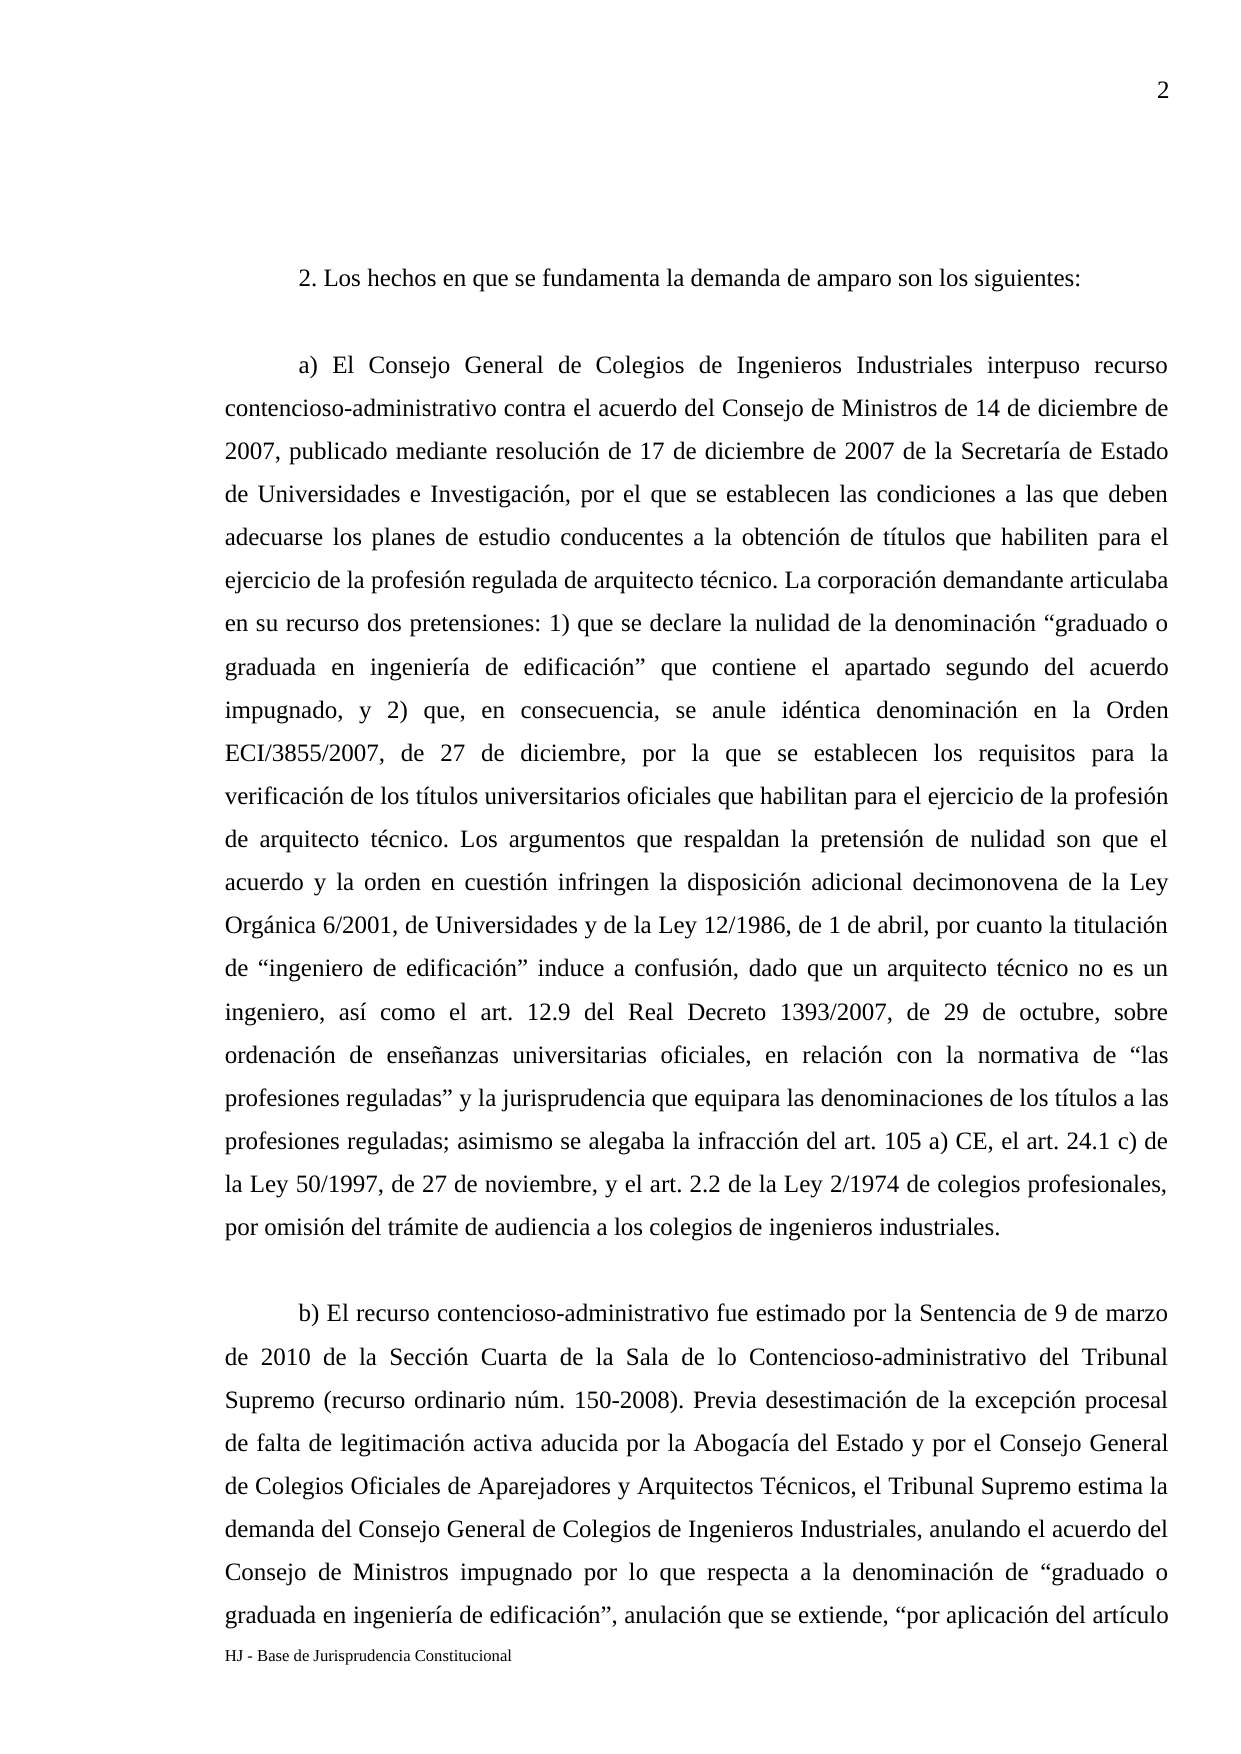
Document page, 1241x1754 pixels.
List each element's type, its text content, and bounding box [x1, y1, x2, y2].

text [224, 1298, 1169, 1629]
text 2. Los hechos en que se fundamenta la demanda de amparo son los siguientes: [224, 263, 1169, 292]
text a) El Consejo General de Colegios de Ingenieros Industriales interpuso recurso contencioso-administrativo contra el acuerdo del Consejo de Ministros de 14 de diciembre de 2007, publicado mediante resolución de 17 de diciembre de 2007 de la Secretaría de Estado de Universidades e Investigación, por el que se establecen las condiciones a las que deben adecuarse los planes de estudio conducentes a la obtención de títulos que habiliten para el ejercicio de la profesión regulada de arquitecto técnico. La corporación demandante articulaba en su recurso dos pretensiones: 1) que se declare la nulidad de la denominación “graduado o graduada en ingeniería de edificación” que contiene el apartado segundo del acuerdo impugnado, y 2) que, en consecuencia, se anule idéntica denominación en la Orden ECI/3855/2007, de 27 de diciembre, por la que se establecen los requisitos para la verificación de los títulos universitarios oficiales que habilitan para el ejercicio de la profesión de arquitecto técnico. Los argumentos que respaldan la pretensión de nulidad son que el acuerdo y la orden en cuestión infringen la disposición adicional decimonovena de la Ley Orgánica 6/2001, de Universidades y de la Ley 12/1986, de 1 de abril, por cuanto la titulación de “ingeniero de edificación” induce a confusión, dado que un arquitecto técnico no es un ingeniero, así como el art. 12.9 del Real Decreto 1393/2007, de 29 de octubre, sobre ordenación de enseñanzas universitarias oficiales, en relación con la normativa de “las profesiones reguladas” y la jurisprudencia que equipara las denominaciones de los títulos a las profesiones reguladas; asimismo se alegaba la infracción del art. 105 a) CE, el art. 24.1 c) de la Ley 50/1997, de 27 de noviembre, y el art. 2.2 de la Ley 2/1974 de colegios profesionales, por omisión del trámite de audiencia a los colegios de ingenieros industriales. [224, 350, 1169, 1241]
